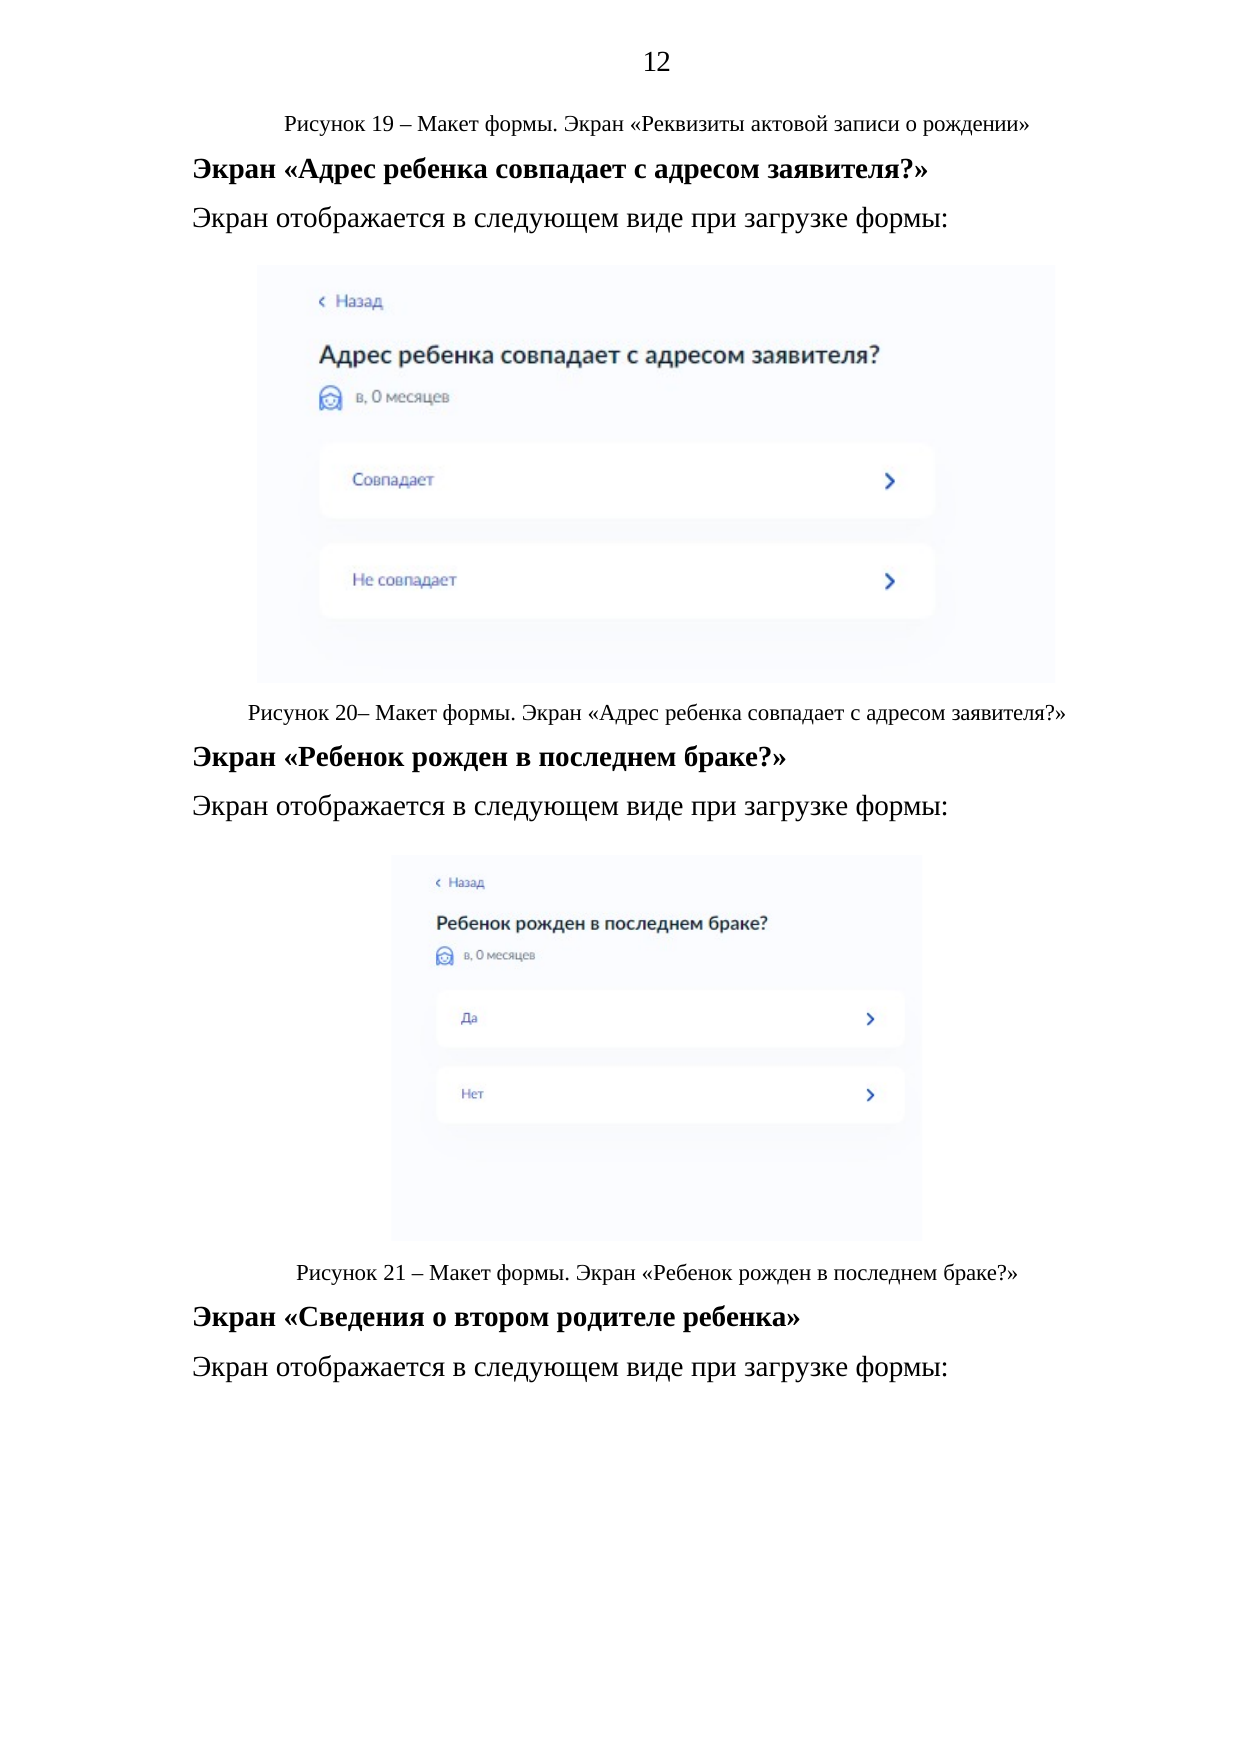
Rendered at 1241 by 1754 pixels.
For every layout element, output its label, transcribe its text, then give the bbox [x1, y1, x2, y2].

subtitle Экран «Сведения о втором родителе ребенка» [192, 1299, 1134, 1332]
text Экран отображается в следующем виде при загрузке формы: [192, 788, 1134, 822]
text Рисунок 19 – Макет формы. Экран «Реквизиты актовой записи о рождении» [206, 111, 1108, 137]
subtitle Экран «Адрес ребенка совпадает с адресом заявителя?» [192, 151, 1134, 184]
subtitle Экран «Ребенок рожден в последнем браке?» [192, 739, 1134, 772]
picture [257, 265, 1056, 683]
text Экран отображается в следующем виде при загрузке формы: [192, 1349, 1134, 1382]
text Экран отображается в следующем виде при загрузке формы: [192, 201, 1134, 234]
picture [391, 855, 923, 1241]
